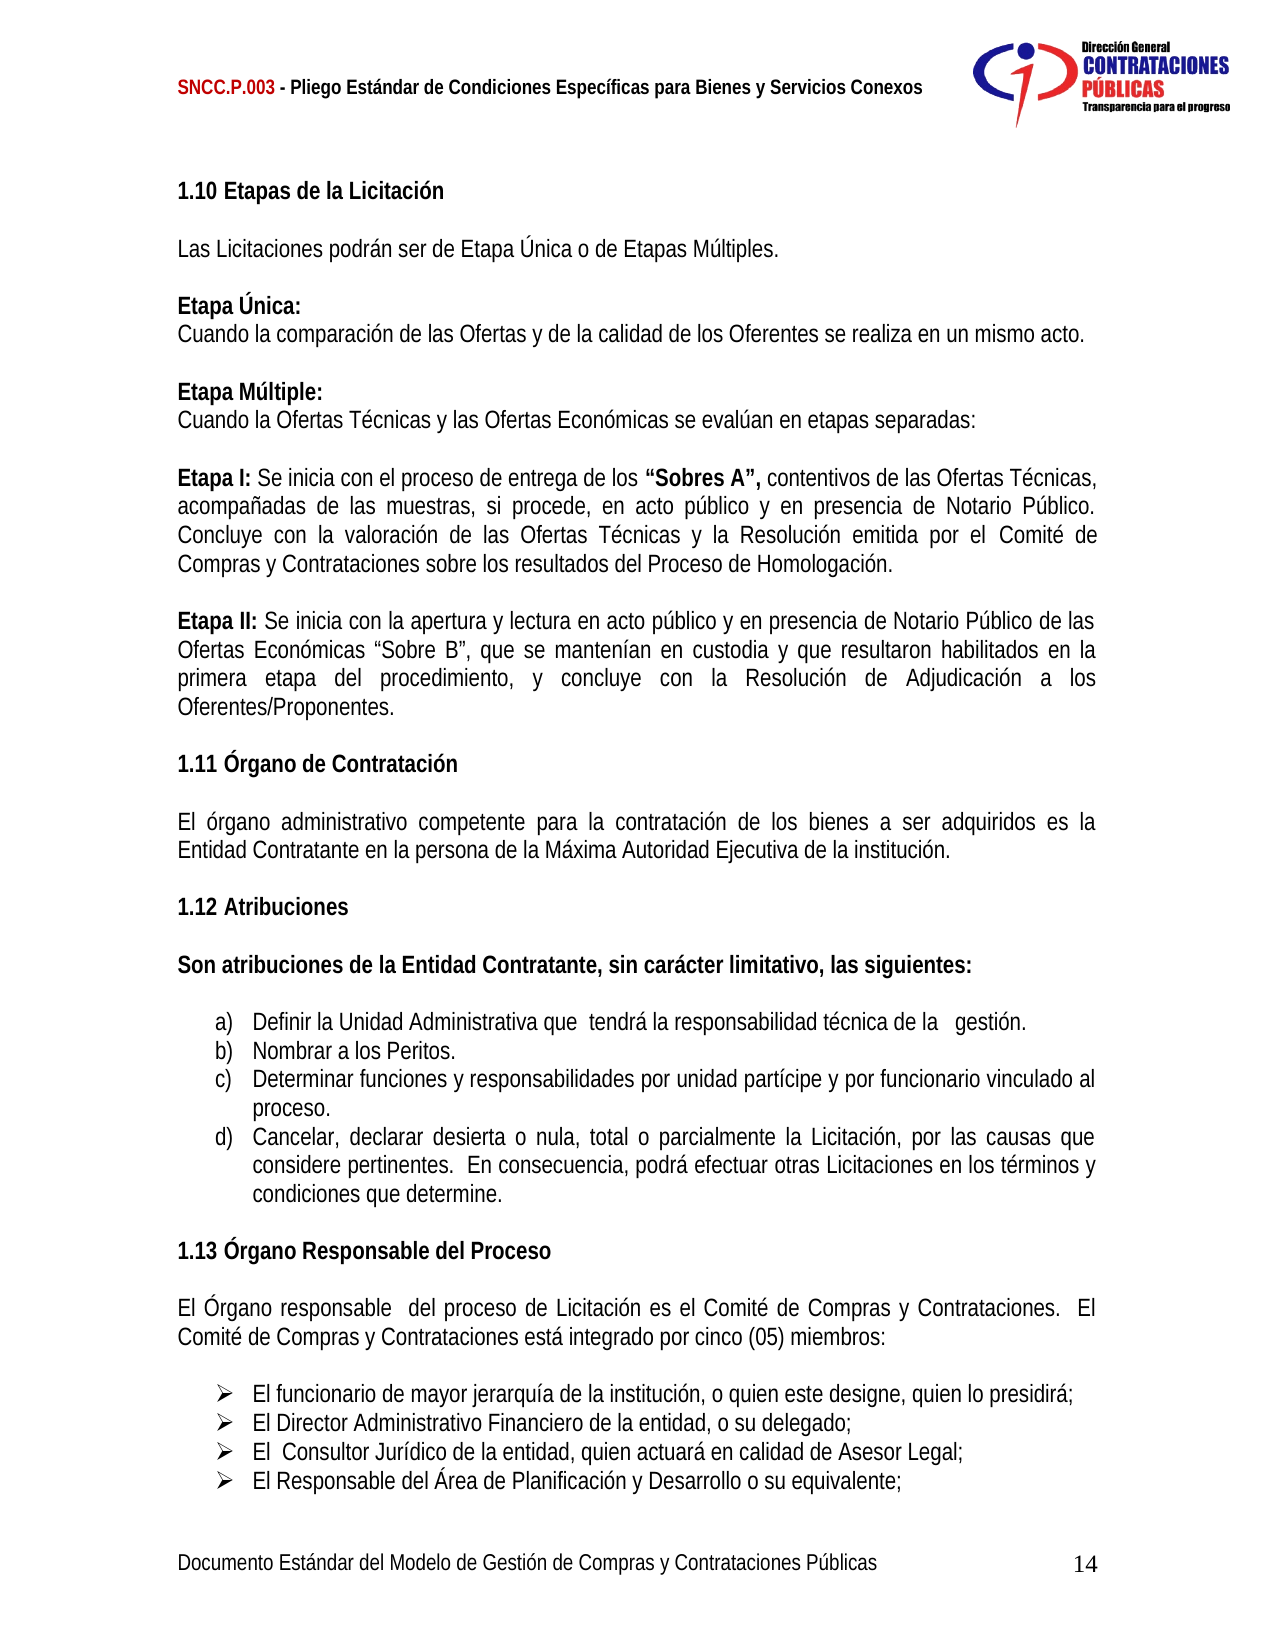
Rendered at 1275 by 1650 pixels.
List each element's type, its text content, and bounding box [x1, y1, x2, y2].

list El Consultor Jurídico de la entidad, quien actuará en calidad de Asesor Legal; [215, 1437, 1098, 1466]
text Cuando la Ofertas Técnicas y las Ofertas Económicas se evalúan en etapas separadas: [177, 405, 1098, 434]
list El funcionario de mayor jerarquía de la institución, o quien este designe, quien lo presidirá; [215, 1379, 1098, 1408]
text El órgano administrativo competente para la contratación de los bienes a ser adquiridos es la Entidad Contratante en la persona de la Máxima Autoridad Ejecutiva de la institución. [177, 806, 1098, 864]
subtitle Etapas de la Licitación [177, 176, 1098, 205]
list El Director Administrativo Financiero de la entidad, o su delegado; [215, 1408, 1098, 1437]
list El Responsable del Área de Planificación y Desarrollo o su equivalente; [215, 1466, 1098, 1495]
text Etapa I: Se inicia con el proceso de entrega de los “Sobres A”, contentivos de las Ofertas Técnicas, acompañadas de las muestras, si procede, en acto público y en presencia de Notario Público. Concluye con la valoración de las Ofertas Técnicas y la Resolución emitida por el Comité de Compras y Contrataciones sobre los resultados del Proceso de Homologación. [177, 463, 1098, 577]
subtitle Atribuciones [177, 892, 1098, 921]
list Definir la Unidad Administrativa que tendrá la responsabilidad técnica de la gestión. [215, 1007, 1098, 1036]
text Etapa Única: [177, 291, 1098, 319]
text Etapa Múltiple: [177, 377, 1098, 405]
text Etapa II: Se inicia con la apertura y lectura en acto público y en presencia de Notario Público de las Ofertas Económicas “Sobre B”, que se mantenían en custodia y que resultaron habilitados en la primera etapa del procedimiento, y concluye con la Resolución de Adjudicación a los Oferentes/Proponentes. [177, 606, 1098, 721]
text Son atribuciones de la Entidad Contratante, sin carácter limitativo, las siguientes: [177, 950, 1098, 978]
text Cuando la comparación de las Ofertas y de la calidad de los Oferentes se realiza en un mismo acto. [177, 319, 1098, 348]
list Cancelar, declarar desierta o nula, total o parcialmente la Licitación, por las causas que considere pertinentes. En consecuencia, podrá efectuar otras Licitaciones en los términos y condiciones que determine. [215, 1122, 1098, 1207]
subtitle Órgano Responsable del Proceso [177, 1236, 1098, 1265]
picture [973, 41, 1230, 128]
text Las Licitaciones podrán ser de Etapa Única o de Etapas Múltiples. [177, 233, 1098, 262]
subtitle Órgano de Contratación [177, 749, 1098, 778]
list Nombrar a los Peritos. [215, 1036, 1098, 1064]
list Determinar funciones y responsabilidades por unidad partícipe y por funcionario vinculado al proceso. [215, 1064, 1098, 1122]
text El Órgano responsable del proceso de Licitación es el Comité de Compras y Contrataciones. El Comité de Compras y Contrataciones está integrado por cinco (05) miembros: [177, 1293, 1098, 1351]
